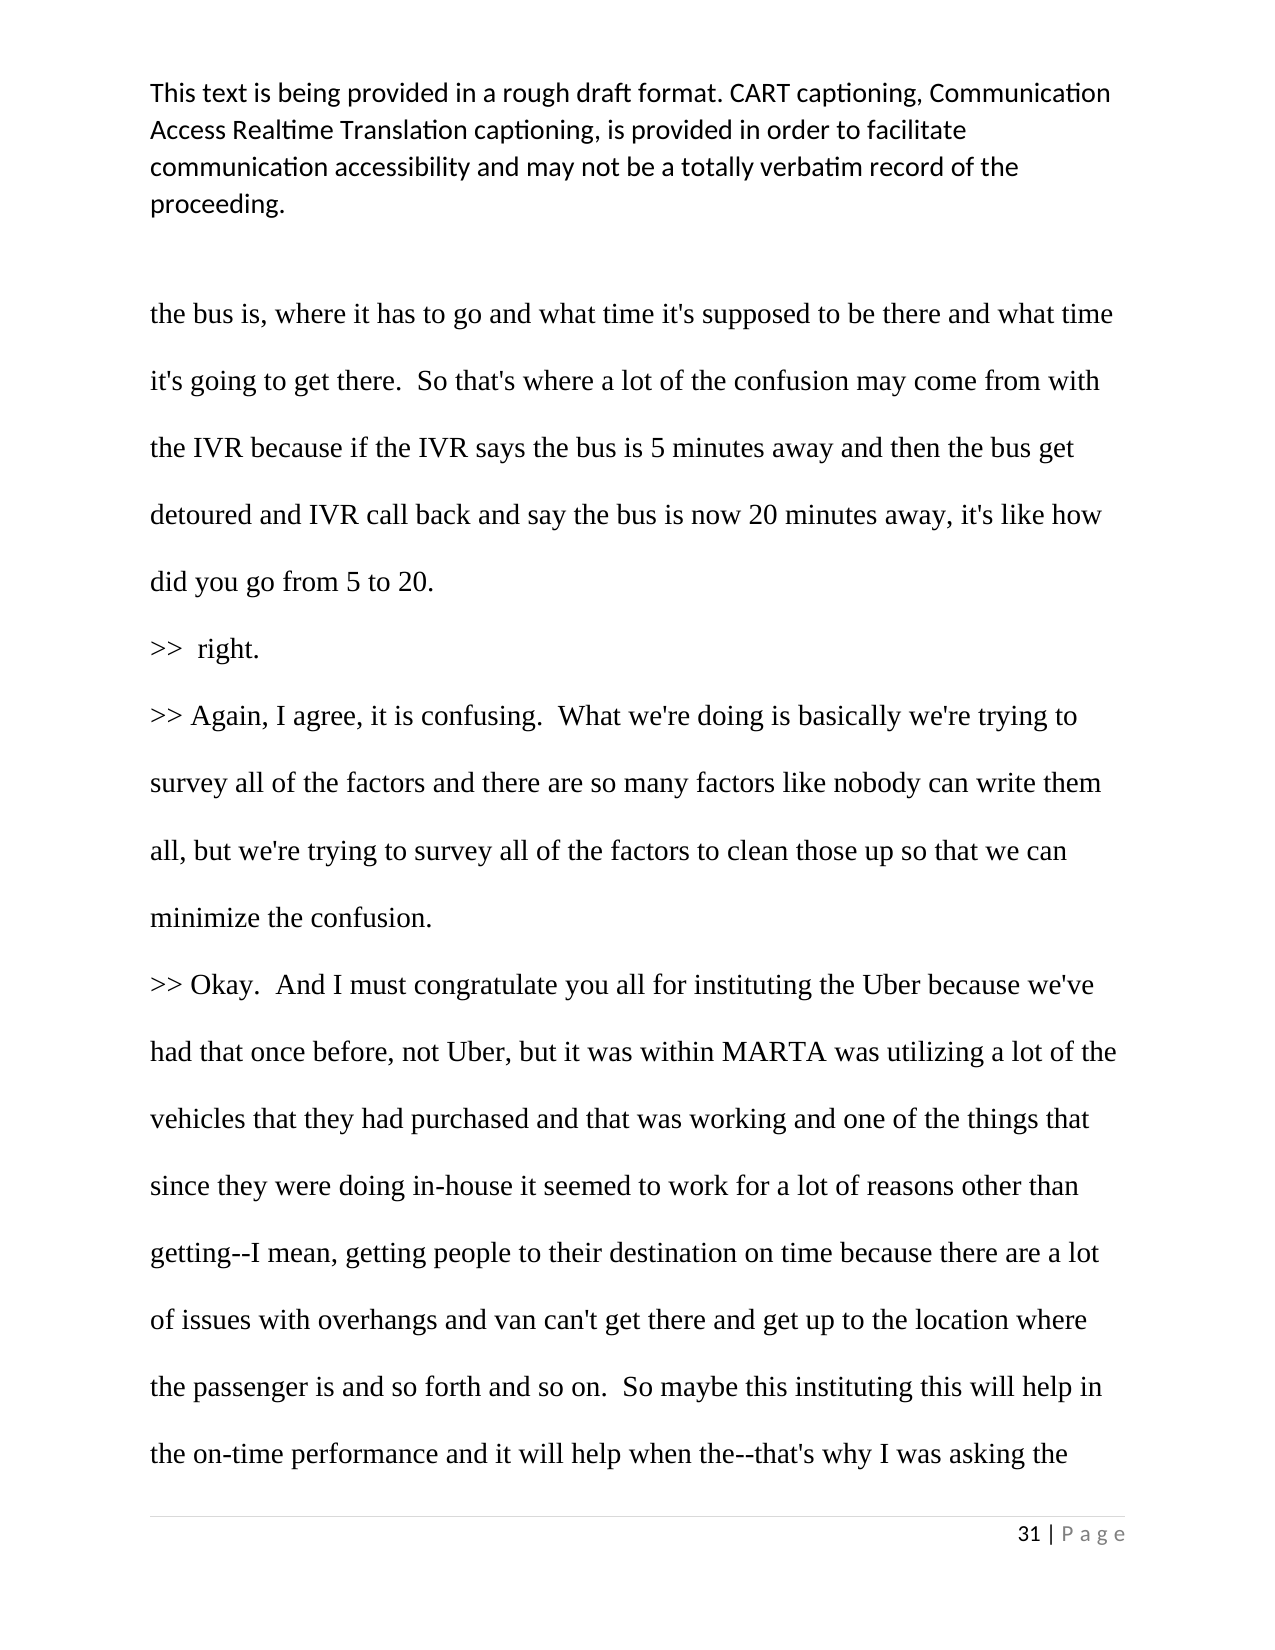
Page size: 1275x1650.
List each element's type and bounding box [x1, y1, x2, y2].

text [150, 296, 1125, 1470]
